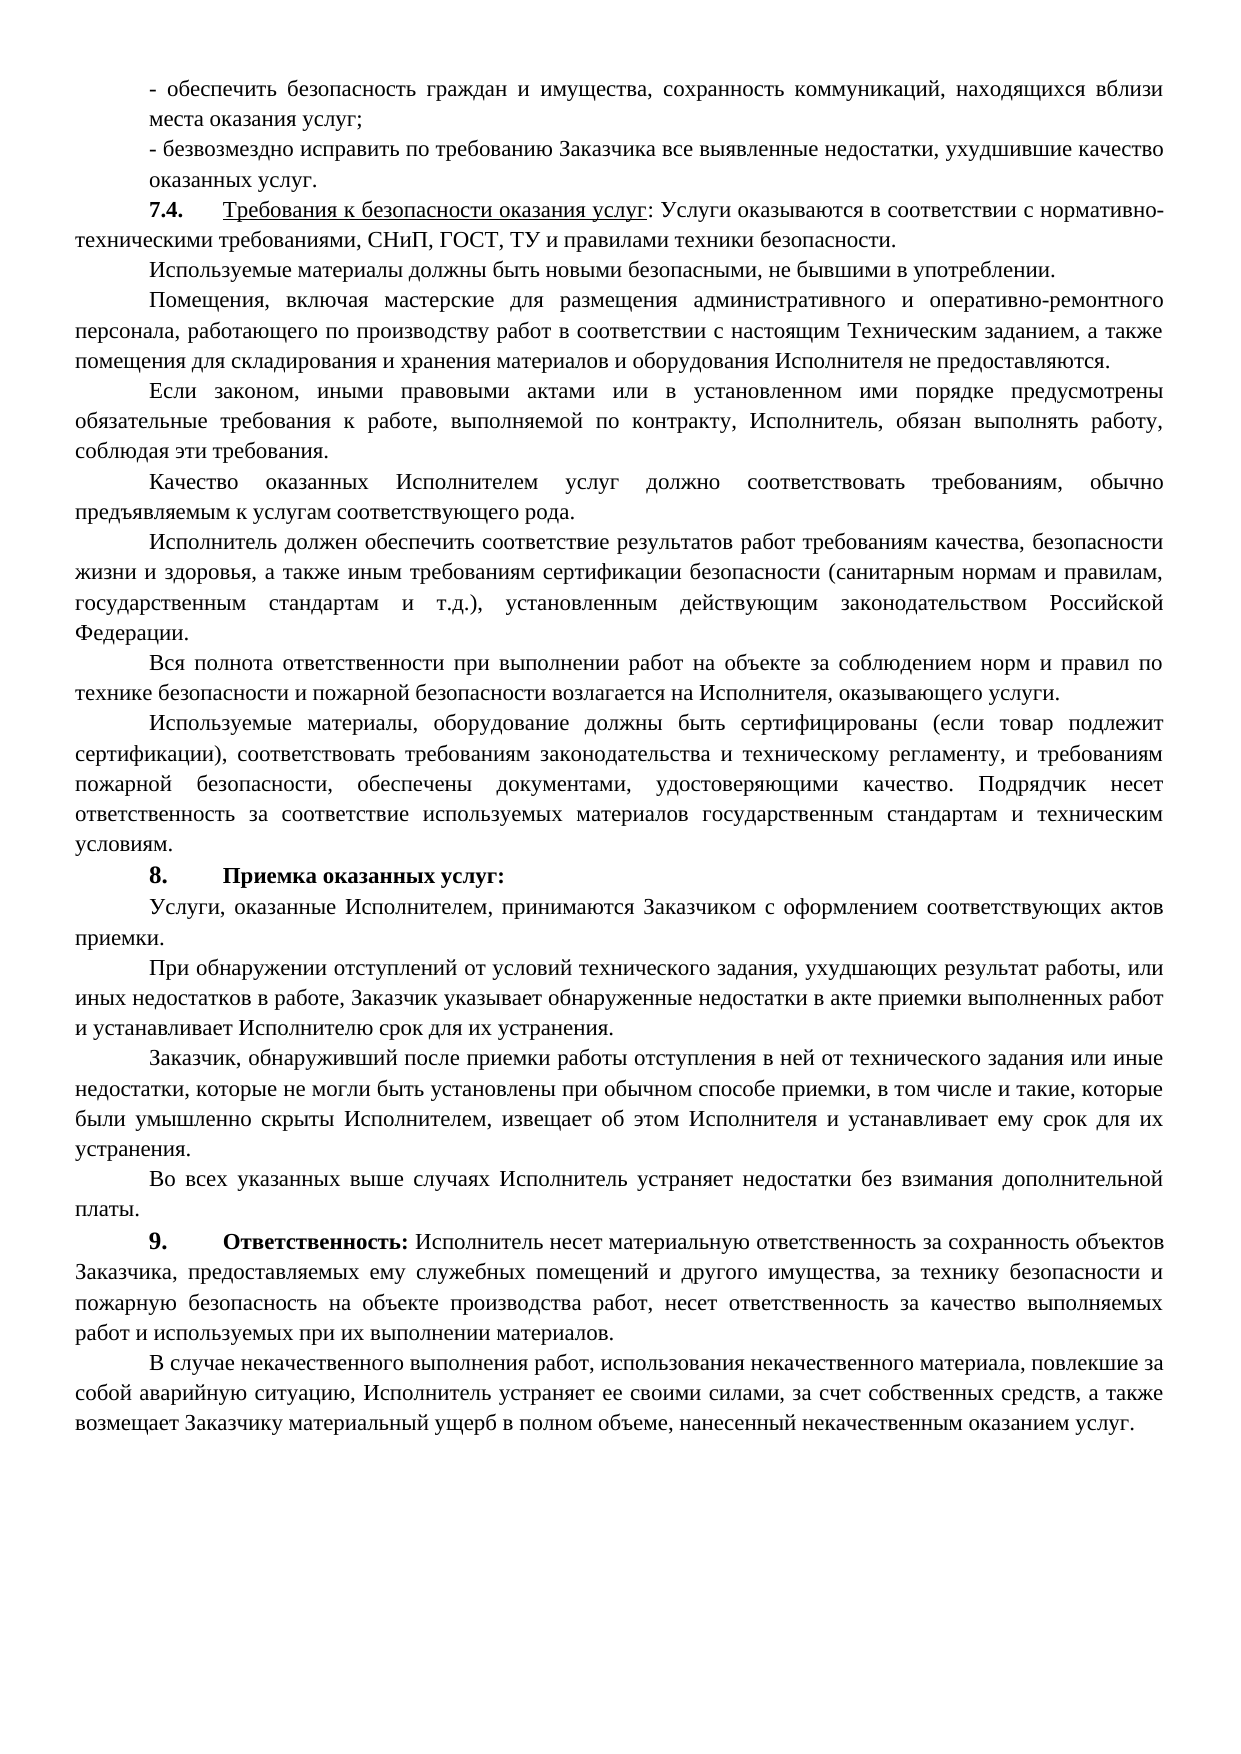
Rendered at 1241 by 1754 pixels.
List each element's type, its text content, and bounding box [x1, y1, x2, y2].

text - безвозмездно исправить по требованию Заказчика все выявленные недостатки, ухудшившие качество оказанных услуг. [149, 135, 1165, 192]
text Если законом, иными правовыми актами или в установленном ими порядке предусмотрены обязательные требования к работе, выполняемой по контракту, Исполнитель, обязан выполнять работу, соблюдая эти требования. [75, 377, 1165, 464]
text 7.4. Требования к безопасности оказания услуг: Услуги оказываются в соответствии с нормативно-техническими требованиями, СНиП, ГОСТ, ТУ и правилами техники безопасности. [75, 196, 1165, 252]
text Исполнитель должен обеспечить соответствие результатов работ требованиям качества, безопасности жизни и здоровья, а также иным требованиям сертификации безопасности (санитарным нормам и правилам, государственным стандартам и т.д.), установленным действующим законодательством Российской Федерации. [75, 528, 1165, 645]
text Используемые материалы должны быть новыми безопасными, не бывшими в употреблении. [75, 256, 1165, 283]
text Помещения, включая мастерские для размещения административного и оперативно-ремонтного персонала, работающего по производству работ в соответствии с настоящим Техническим заданием, а также помещения для складирования и хранения материалов и оборудования Исполнителя не предоставляются. [75, 286, 1165, 373]
text Услуги, оказанные Исполнителем, принимаются Заказчиком с оформлением соответствующих актов приемки. [75, 893, 1165, 950]
text Во всех указанных выше случаях Исполнитель устраняет недостатки без взимания дополнительной платы. [75, 1165, 1165, 1222]
text - обеспечить безопасность граждан и имущества, сохранность коммуникаций, находящихся вблизи места оказания услуг; [149, 75, 1165, 132]
text Заказчик, обнаруживший после приемки работы отступления в ней от технического задания или иные недостатки, которые не могли быть установлены при обычном способе приемки, в том числе и такие, которые были умышленно скрыты Исполнителем, извещает об этом Исполнителя и устанавливает ему срок для их устранения. [75, 1044, 1165, 1161]
text Используемые материалы, оборудование должны быть сертифицированы (если товар подлежит сертификации), соответствовать требованиям законодательства и техническому регламенту, и требованиям пожарной безопасности, обеспечены документами, удостоверяющими качество. Подрядчик несет ответственность за соответствие используемых материалов государственным стандартам и техническим условиям. [75, 709, 1165, 857]
text При обнаружении отступлений от условий технического задания, ухудшающих результат работы, или иных недостатков в работе, Заказчик указывает обнаруженные недостатки в акте приемки выполненных работ и устанавливает Исполнителю срок для их устранения. [75, 954, 1165, 1041]
text Качество оказанных Исполнителем услуг должно соответствовать требованиям, обычно предъявляемым к услугам соответствующего рода. [75, 468, 1165, 524]
text В случае некачественного выполнения работ, использования некачественного материала, повлекшие за собой аварийную ситуацию, Исполнитель устраняет ее своими силами, за счет собственных средств, а также возмещает Заказчику материальный ущерб в полном объеме, нанесенный некачественным оказанием услуг. [75, 1349, 1165, 1436]
text Вся полнота ответственности при выполнении работ на объекте за соблюдением норм и правил по технике безопасности и пожарной безопасности возлагается на Исполнителя, оказывающего услуги. [75, 649, 1165, 706]
list Ответственность: Исполнитель несет материальную ответственность за сохранность объектов Заказчика, предоставляемых ему служебных помещений и другого имущества, за технику безопасности и пожарную безопасность на объекте производства работ, несет ответственность за качество выполняемых работ и используемых при их выполнении материалов. [75, 1226, 1165, 1345]
list Приемка оказанных услуг: [75, 860, 1165, 889]
